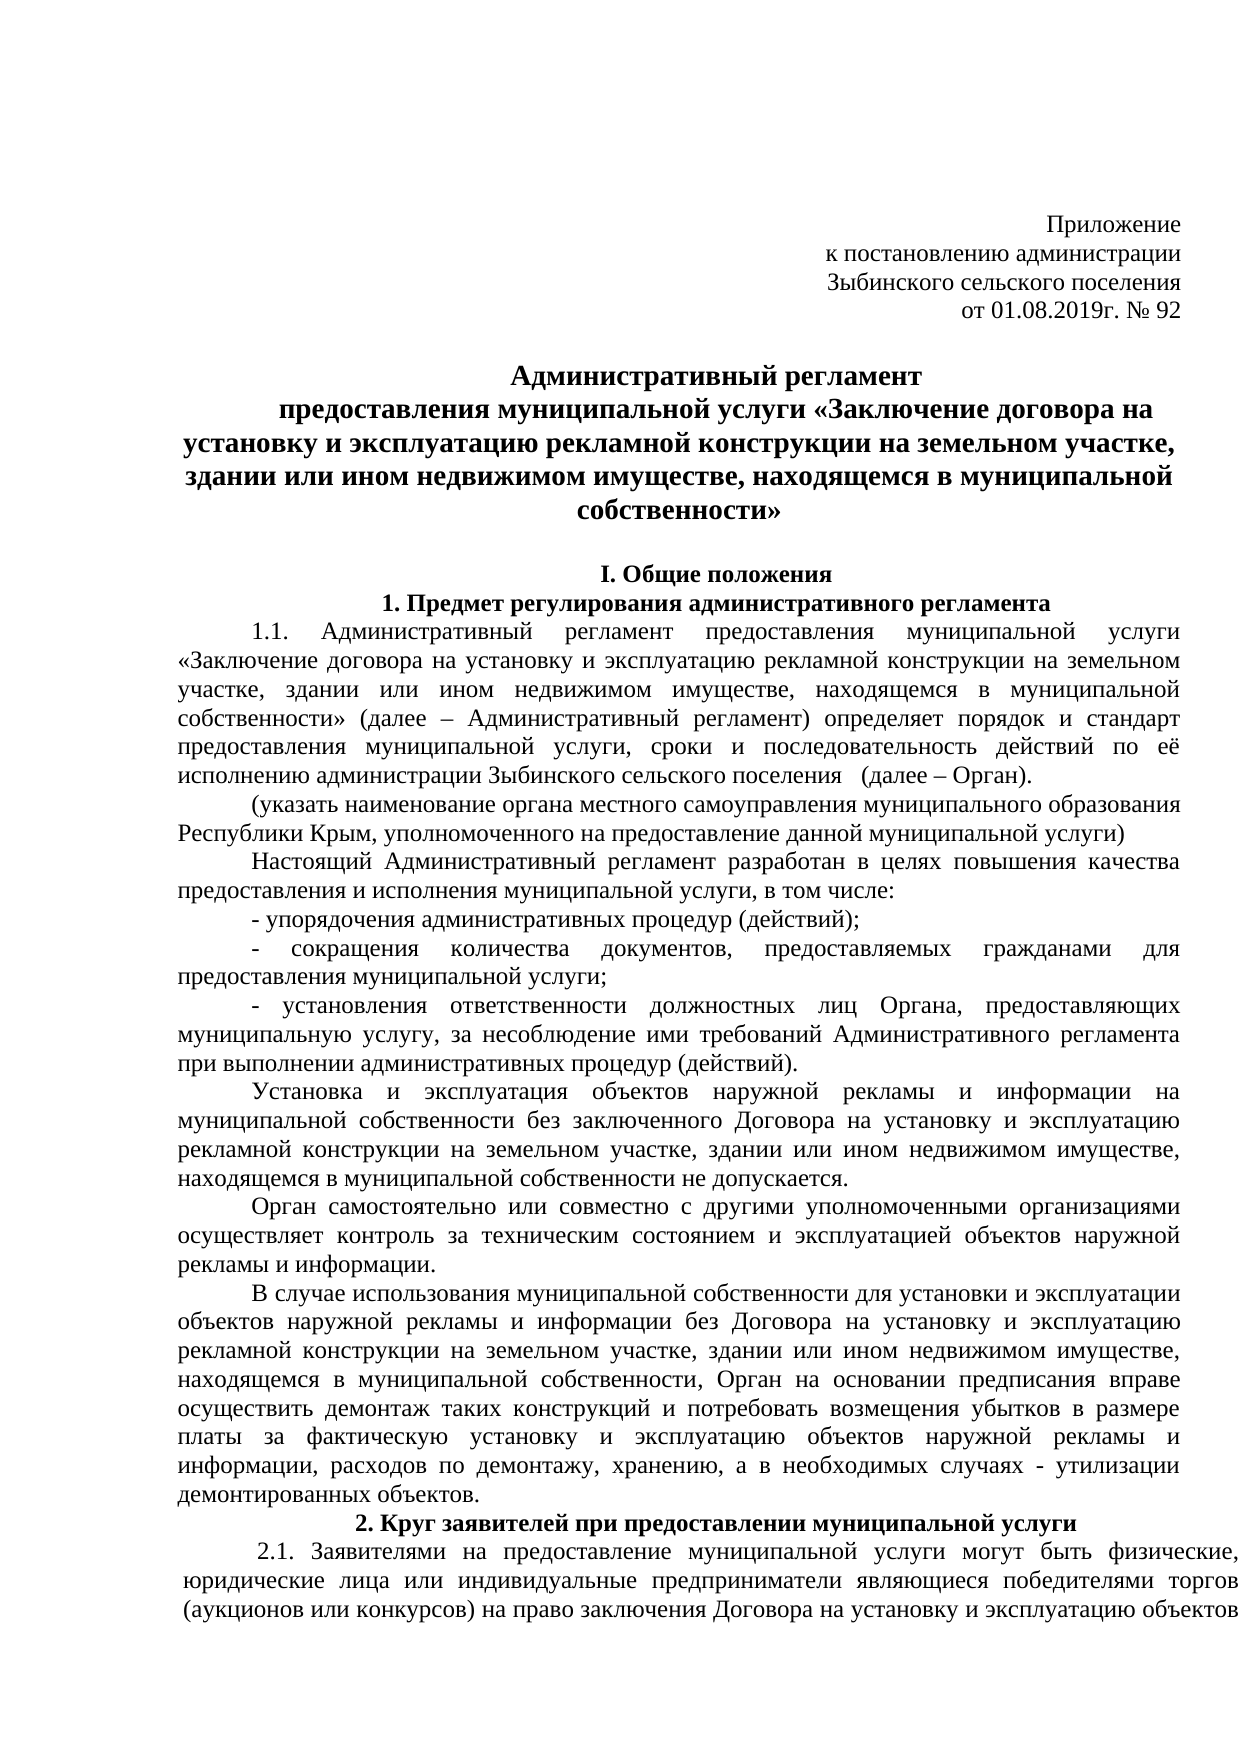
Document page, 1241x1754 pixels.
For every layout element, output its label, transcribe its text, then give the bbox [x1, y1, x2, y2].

text Административный регламент [177, 358, 1181, 391]
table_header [177, 1536, 1240, 1623]
text 1.1. Административный регламент предоставления муниципальной услуги «Заключение договора на установку и эксплуатацию рекламной конструкции на земельном участке, здании или ином недвижимом имуществе, находящемся в муниципальной собственности» (далее – Административный регламент) определяет порядок и стандарт предоставления муниципальной услуги, сроки и последовательность действий по её исполнению администрации Зыбинского сельского поселения (далее – Орган). [177, 616, 1181, 789]
text от 01.08.2019г. № 92 [177, 295, 1181, 324]
text Настоящий Административный регламент разработан в целях повышения качества предоставления и исполнения муниципальной услуги, в том числе: [177, 846, 1181, 904]
text 2. Круг заявителей при предоставлении муниципальной услуги [177, 1508, 1181, 1536]
text к постановлению администрации [177, 238, 1181, 267]
text - установления ответственности должностных лиц Органа, предоставляющих муниципальную услугу, за несоблюдение ими требований Административного регламента при выполнении административных процедур (действий). [177, 990, 1181, 1076]
text 1. Предмет регулирования административного регламента [177, 588, 1181, 616]
text Приложение [177, 209, 1181, 238]
text Установка и эксплуатация объектов наружной рекламы и информации на муниципальной собственности без заключенного Договора на установку и эксплуатацию рекламной конструкции на земельном участке, здании или ином недвижимом имуществе, находящемся в муниципальной собственности не допускается. [177, 1076, 1181, 1191]
text Орган самостоятельно или совместно с другими уполномоченными организациями осуществляет контроль за техническим состоянием и эксплуатацией объектов наружной рекламы и информации. [177, 1191, 1181, 1278]
text - сокращения количества документов, предоставляемых гражданами для предоставления муниципальной услуги; [177, 933, 1181, 990]
text - упорядочения административных процедур (действий); [177, 904, 1181, 933]
text предоставления муниципальной услуги «Заключение договора на установку и эксплуатацию рекламной конструкции на земельном участке, здании или ином недвижимом имуществе, находящемся в муниципальной собственности» [177, 391, 1181, 525]
text (указать наименование органа местного самоуправления муниципального образования Республики Крым, уполномоченного на предоставление данной муниципальной услуги) [177, 789, 1181, 846]
text I. Общие положения [177, 559, 1181, 588]
text Зыбинского сельского поселения [177, 267, 1181, 295]
text В случае использования муниципальной собственности для установки и эксплуатации объектов наружной рекламы и информации без Договора на установку и эксплуатацию рекламной конструкции на земельном участке, здании или ином недвижимом имуществе, находящемся в муниципальной собственности, Орган на основании предписания вправе осуществить демонтаж таких конструкций и потребовать возмещения убытков в размере платы за фактическую установку и эксплуатацию объектов наружной рекламы и информации, расходов по демонтажу, хранению, а в необходимых случаях - утилизации демонтированных объектов. [177, 1278, 1181, 1508]
